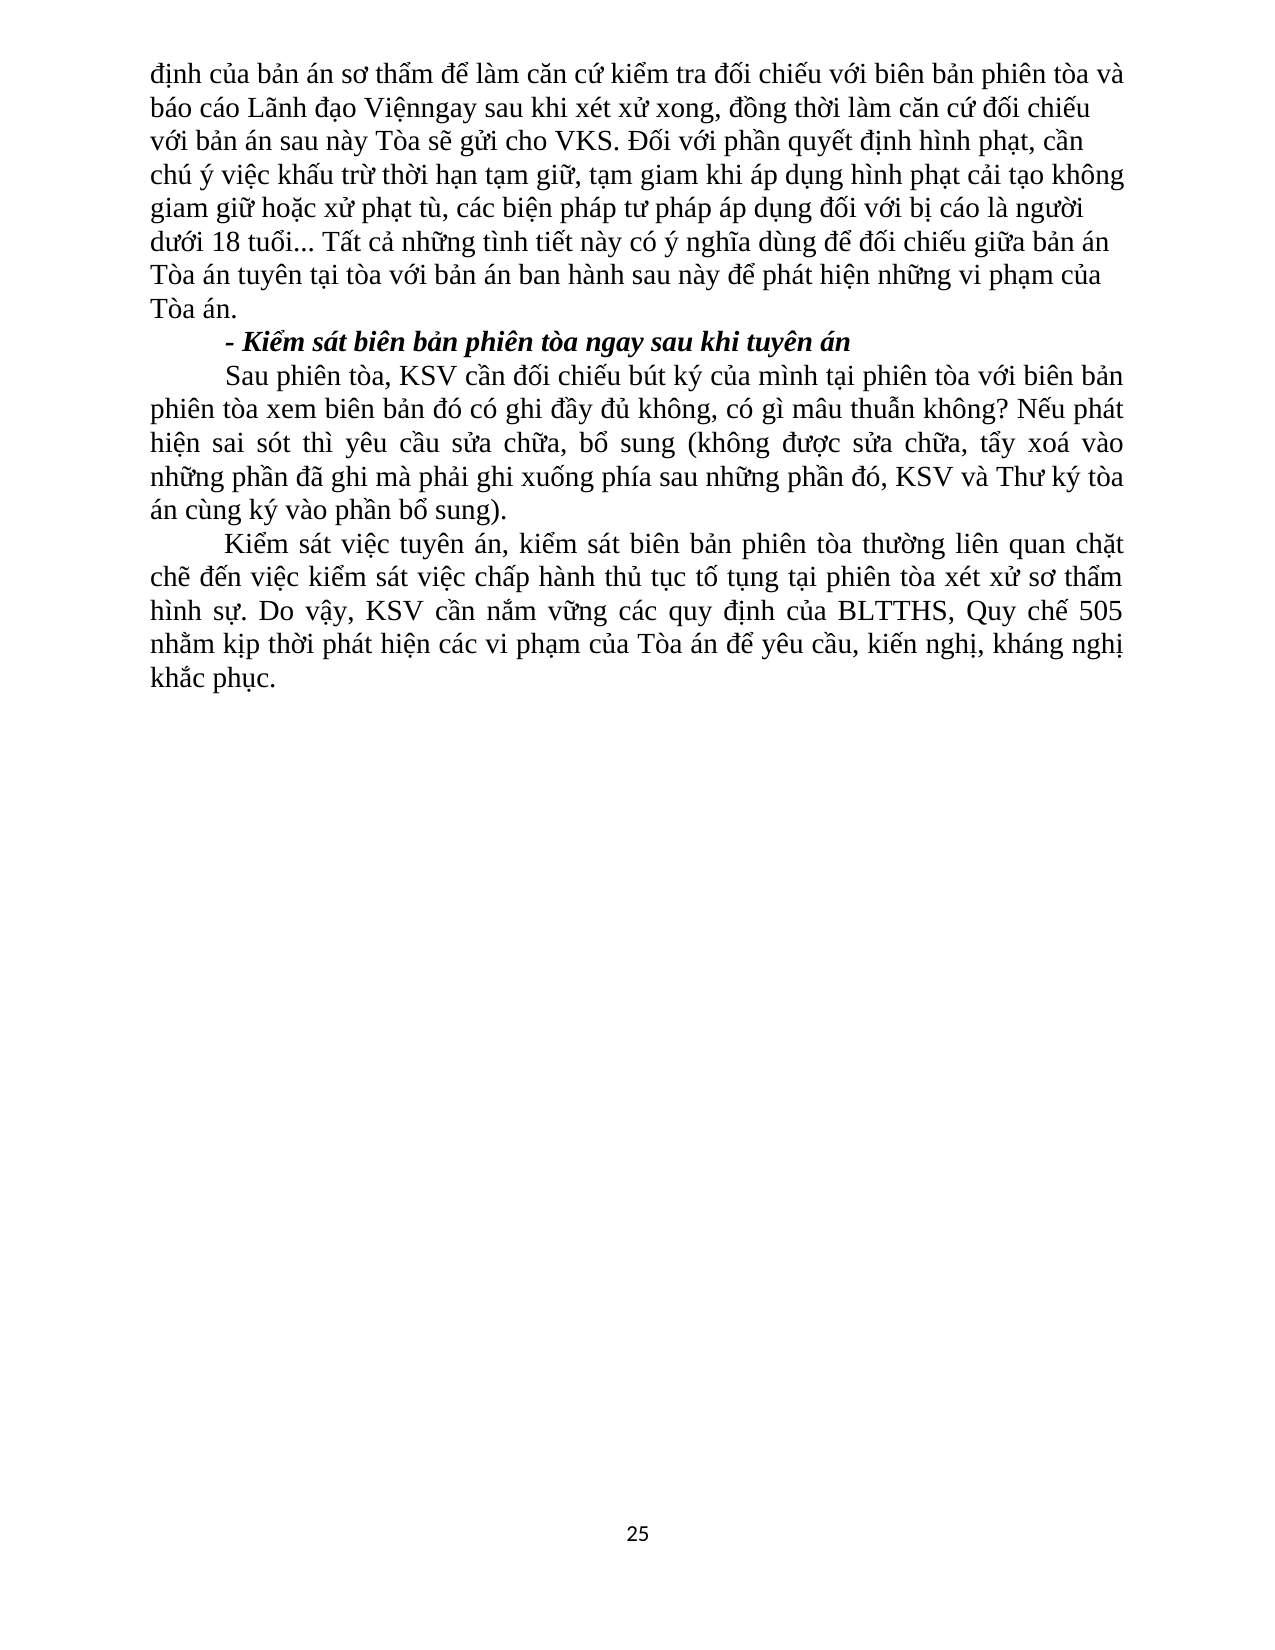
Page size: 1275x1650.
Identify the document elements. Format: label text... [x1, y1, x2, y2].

text - Kiểm sát biên bản phiên tòa ngay sau khi tuyên án [150, 324, 1125, 358]
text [150, 56, 1125, 324]
text Sau phiên tòa, KSV cần đối chiếu bút ký của mình tại phiên tòa với biên bản phiên tòa xem biên bản đó có ghi đầy đủ không, có gì mâu thuẫn không? Nếu phát hiện sai sót thì yêu cầu sửa chữa, bổ sung (không được sửa chữa, tẩy xoá vào những phần đã ghi mà phải ghi xuống phía sau những phần đó, KSV và Thư ký tòa án cùng ký vào phần bổ sung). [150, 358, 1125, 526]
text Kiểm sát việc tuyên án, kiểm sát biên bản phiên tòa thường liên quan chặt chẽ đến việc kiểm sát việc chấp hành thủ tục tố tụng tại phiên tòa xét xử sơ thẩm hình sự. Do vậy, KSV cần nắm vững các quy định của BLTTHS, Quy chế 505 nhằm kịp thời phát hiện các vi phạm của Tòa án để yêu cầu, kiến nghị, kháng nghị khắc phục. [150, 526, 1125, 693]
